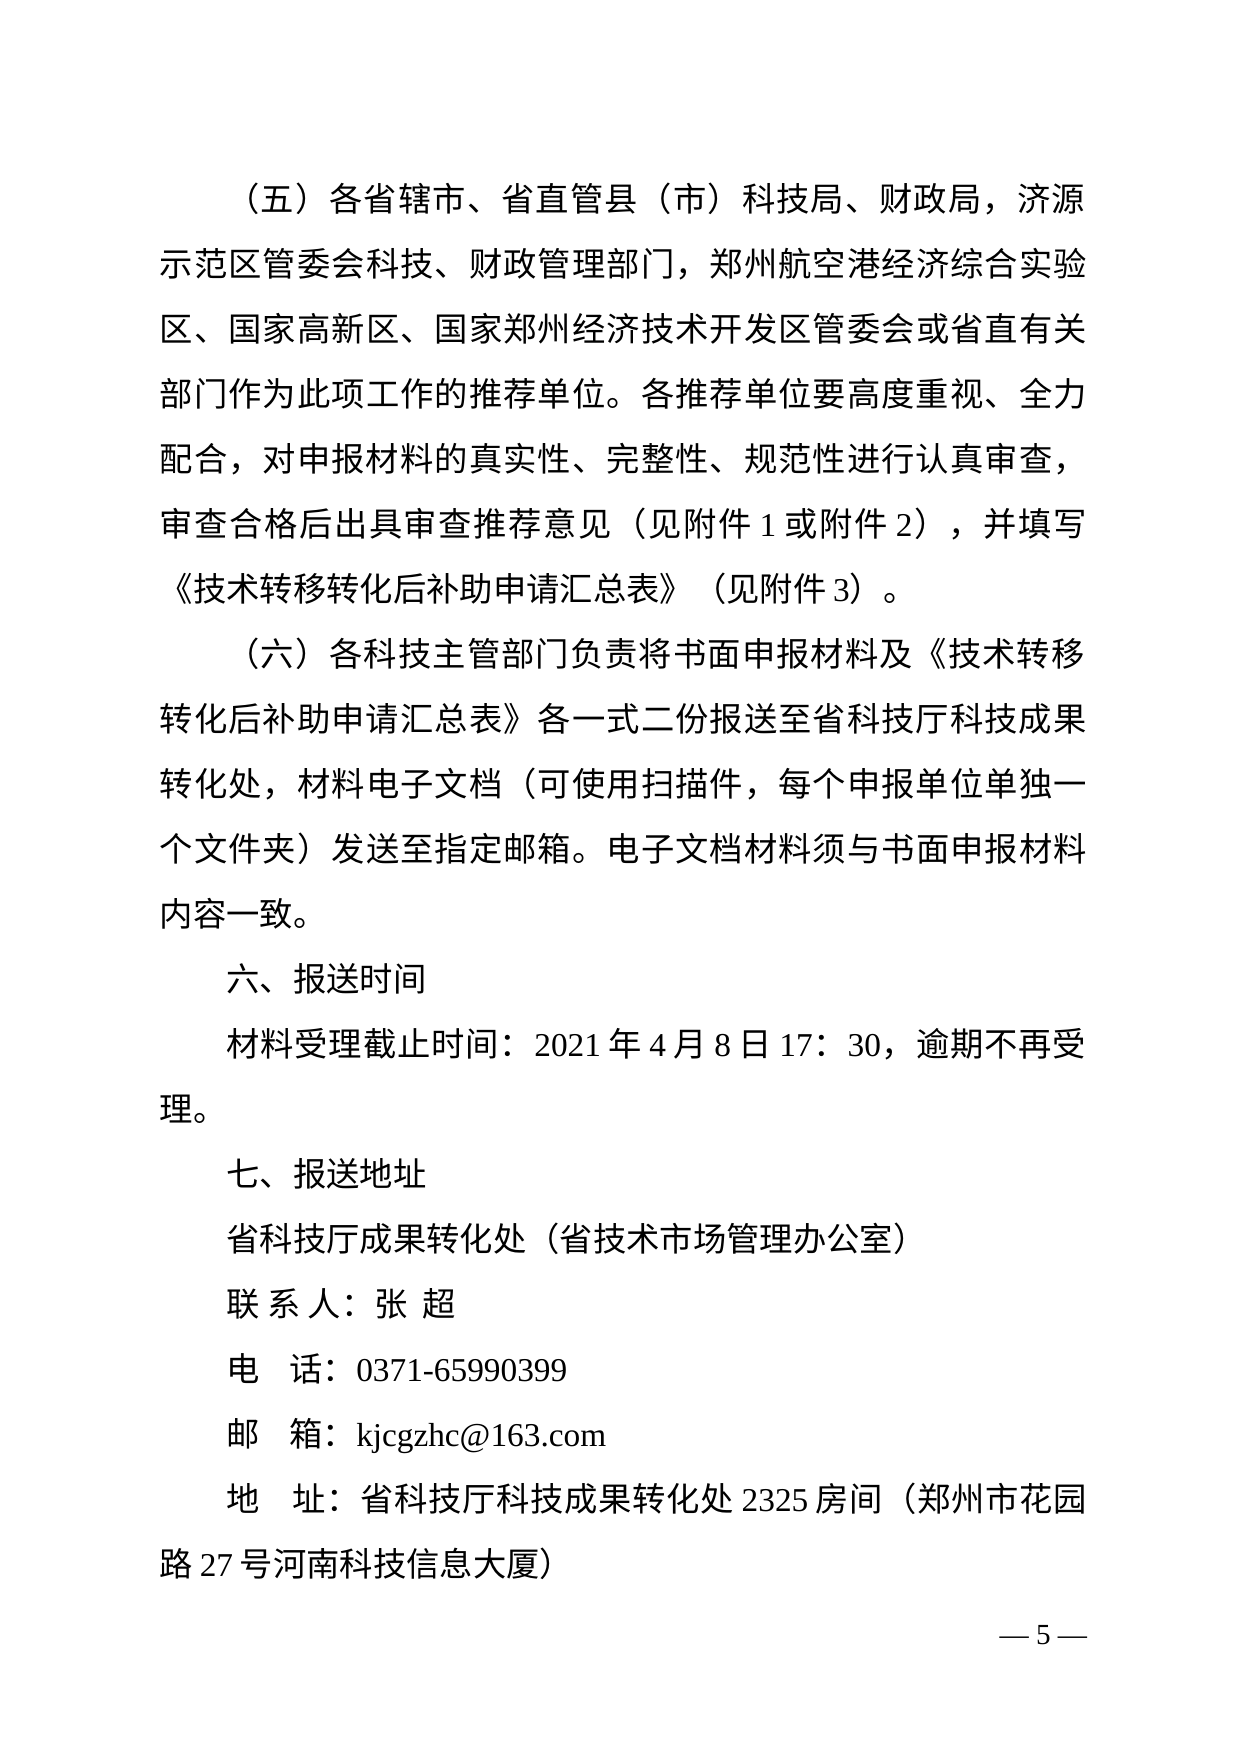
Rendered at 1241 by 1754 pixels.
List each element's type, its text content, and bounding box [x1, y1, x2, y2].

text 七、报送地址 [159, 1140, 1087, 1205]
text 材料受理截止时间：2021年4月8日17：30，逾期不再受理。 [159, 1010, 1087, 1140]
text 地 址：省科技厅科技成果转化处2325房间（郑州市花园路27号河南科技信息大厦） [159, 1465, 1087, 1595]
text 联 系 人：张 超 [159, 1270, 1087, 1335]
text （五）各省辖市、省直管县（市）科技局、财政局，济源示范区管委会科技、财政管理部门，郑州航空港经济综合实验区、国家高新区、国家郑州经济技术开发区管委会或省直有关部门作为此项工作的推荐单位。各推荐单位要高度重视、全力配合，对申报材料的真实性、完整性、规范性进行认真审查，审查合格后出具审查推荐意见（见附件1或附件2），并填写《技术转移转化后补助申请汇总表》（见附件3）。 [159, 165, 1087, 620]
text （六）各科技主管部门负责将书面申报材料及《技术转移转化后补助申请汇总表》各一式二份报送至省科技厅科技成果转化处，材料电子文档（可使用扫描件，每个申报单位单独一个文件夹）发送至指定邮箱。电子文档材料须与书面申报材料内容一致。 [159, 620, 1087, 945]
text 邮 箱：kjcgzhc@163.com [159, 1400, 1087, 1465]
text 省科技厅成果转化处（省技术市场管理办公室） [159, 1205, 1087, 1270]
text 六、报送时间 [159, 945, 1087, 1010]
text 电 话：0371-65990399 [159, 1335, 1087, 1400]
